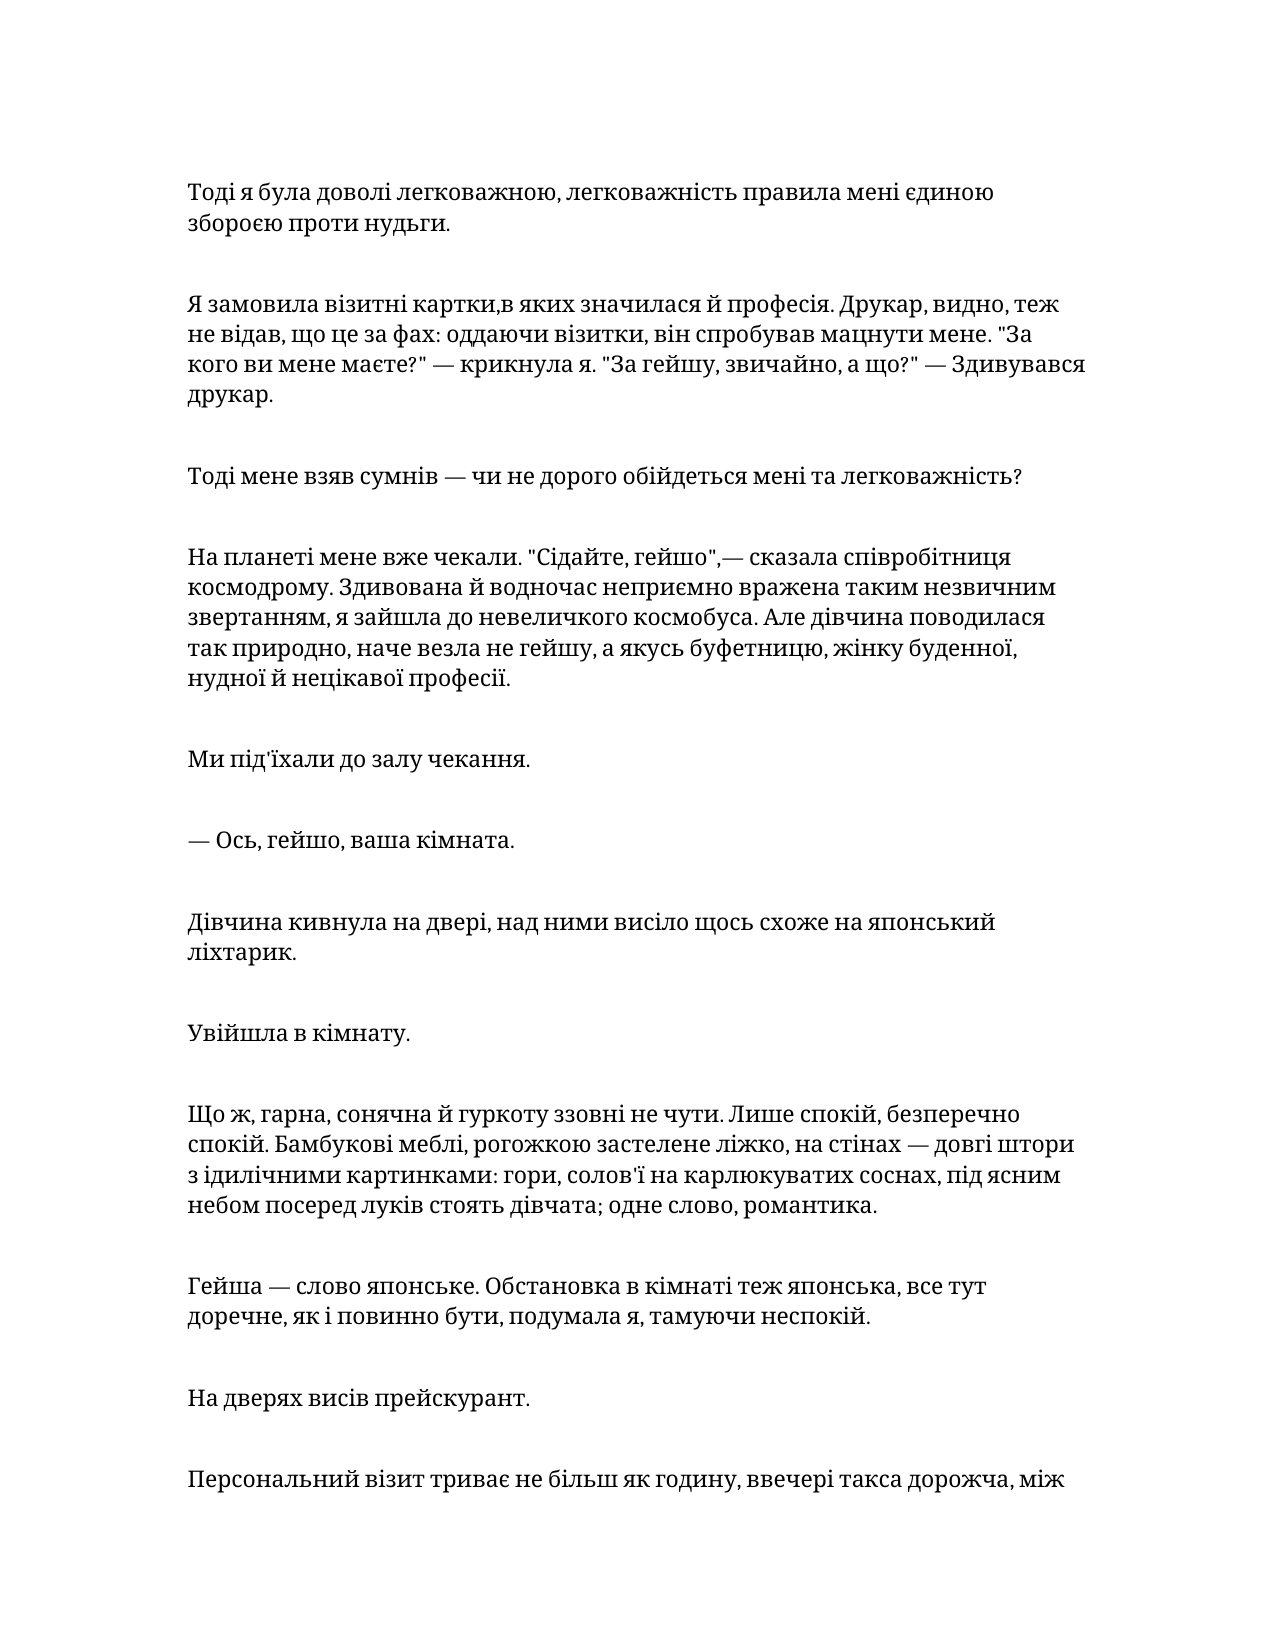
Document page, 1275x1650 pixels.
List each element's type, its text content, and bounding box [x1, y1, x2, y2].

text — Ось, гейшо, ваша кімната. [187, 798, 1087, 854]
text Тоді я була доволі легковажною, легковажність правила мені єдиною збороєю проти нудьги. [187, 150, 1087, 237]
text Що ж, гарна, сонячна й гуркоту ззовні не чути. Лише спокій, безперечно спокій. Бамбукові меблі, рогожкою застелене ліжко, на стінах — довгі штори з ідилічними картинками: гори, солов'ї на карлюкуватих соснах, під ясним небом посеред луків стоять дівчата; одне слово, романтика. [187, 1072, 1087, 1219]
text Я замовила візитні картки,в яких значилася й професія. Друкар, видно, теж не відав, що це за фах: оддаючи візитки, він спробував мацнути мене. "За кого ви мене маєте?" — крикнула я. "За гейшу, звичайно, а що?" — Здивувався друкар. [187, 261, 1087, 409]
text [187, 1436, 1087, 1493]
text Тоді мене взяв сумнів — чи не дорого обійдеться мені та легковажність? [187, 433, 1087, 490]
text Увійшла в кімнату. [187, 991, 1087, 1047]
text На планеті мене вже чекали. "Сідайте, гейшо",— сказала співробітниця космодрому. Здивована й водночас неприємно вражена таким незвичним звертанням, я зайшла до невеличкого космобуса. Але дівчина поводилася так природно, наче везла не гейшу, а якусь буфетницю, жінку буденної, нудної й нецікавої професії. [187, 514, 1087, 692]
text Гейша — слово японське. Обстановка в кімнаті теж японська, все тут доречне, як і повинно бути, подумала я, тамуючи неспокій. [187, 1244, 1087, 1331]
text На дверях висів прейскурант. [187, 1355, 1087, 1412]
text Дівчина кивнула на двері, над ними висіло щось схоже на японський ліхтарик. [187, 879, 1087, 966]
text Ми під'їхали до залу чекання. [187, 717, 1087, 773]
